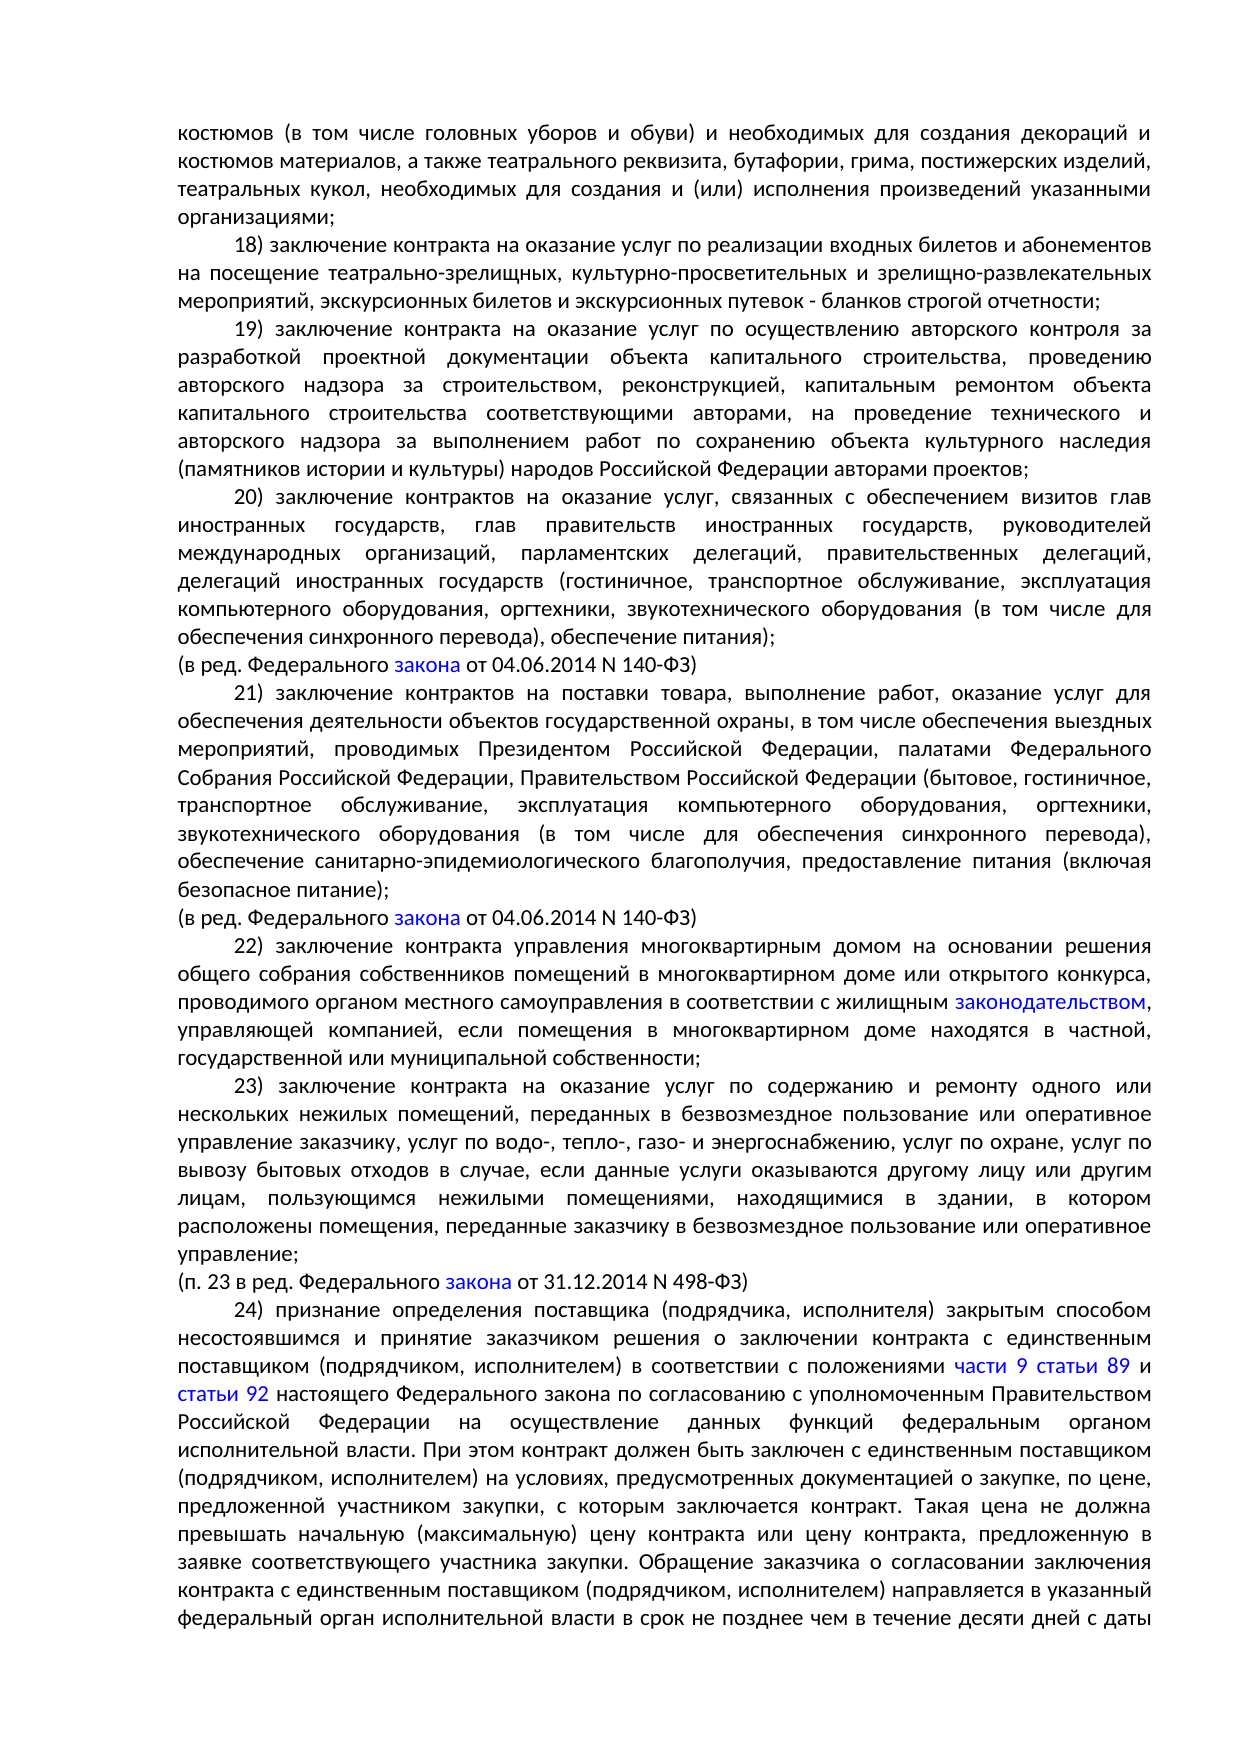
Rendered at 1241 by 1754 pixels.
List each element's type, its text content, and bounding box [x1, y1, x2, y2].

text (в ред. Федерального закона от 04.06.2014 N 140-ФЗ) [177, 651, 1152, 678]
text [177, 1295, 1152, 1631]
text 23) заключение контракта на оказание услуг по содержанию и ремонту одного или нескольких нежилых помещений, переданных в безвозмездное пользование или оперативное управление заказчику, услуг по водо-, тепло-, газо- и энергоснабжению, услуг по охране, услуг по вывозу бытовых отходов в случае, если данные услуги оказываются другому лицу или другим лицам, пользующимся нежилыми помещениями, находящимися в здании, в котором расположены помещения, переданные заказчику в безвозмездное пользование или оперативное управление; [177, 1071, 1152, 1267]
text 21) заключение контрактов на поставки товара, выполнение работ, оказание услуг для обеспечения деятельности объектов государственной охраны, в том числе обеспечения выездных мероприятий, проводимых Президентом Российской Федерации, палатами Федерального Собрания Российской Федерации, Правительством Российской Федерации (бытовое, гостиничное, транспортное обслуживание, эксплуатация компьютерного оборудования, оргтехники, звукотехнического оборудования (в том числе для обеспечения синхронного перевода), обеспечение санитарно-эпидемиологического благополучия, предоставление питания (включая безопасное питание); [177, 678, 1152, 903]
text 18) заключение контракта на оказание услуг по реализации входных билетов и абонементов на посещение театрально-зрелищных, культурно-просветительных и зрелищно-развлекательных мероприятий, экскурсионных билетов и экскурсионных путевок - бланков строгой отчетности; [177, 230, 1152, 314]
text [177, 118, 1152, 230]
text (п. 23 в ред. Федерального закона от 31.12.2014 N 498-ФЗ) [177, 1267, 1152, 1295]
text 20) заключение контрактов на оказание услуг, связанных с обеспечением визитов глав иностранных государств, глав правительств иностранных государств, руководителей международных организаций, парламентских делегаций, правительственных делегаций, делегаций иностранных государств (гостиничное, транспортное обслуживание, эксплуатация компьютерного оборудования, оргтехники, звукотехнического оборудования (в том числе для обеспечения синхронного перевода), обеспечение питания); [177, 482, 1152, 651]
text 22) заключение контракта управления многоквартирным домом на основании решения общего собрания собственников помещений в многоквартирном доме или открытого конкурса, проводимого органом местного самоуправления в соответствии с жилищным законодательством, управляющей компанией, если помещения в многоквартирном доме находятся в частной, государственной или муниципальной собственности; [177, 931, 1152, 1071]
text 19) заключение контракта на оказание услуг по осуществлению авторского контроля за разработкой проектной документации объекта капитального строительства, проведению авторского надзора за строительством, реконструкцией, капитальным ремонтом объекта капитального строительства соответствующими авторами, на проведение технического и авторского надзора за выполнением работ по сохранению объекта культурного наследия (памятников истории и культуры) народов Российской Федерации авторами проектов; [177, 314, 1152, 482]
text (в ред. Федерального закона от 04.06.2014 N 140-ФЗ) [177, 903, 1152, 931]
